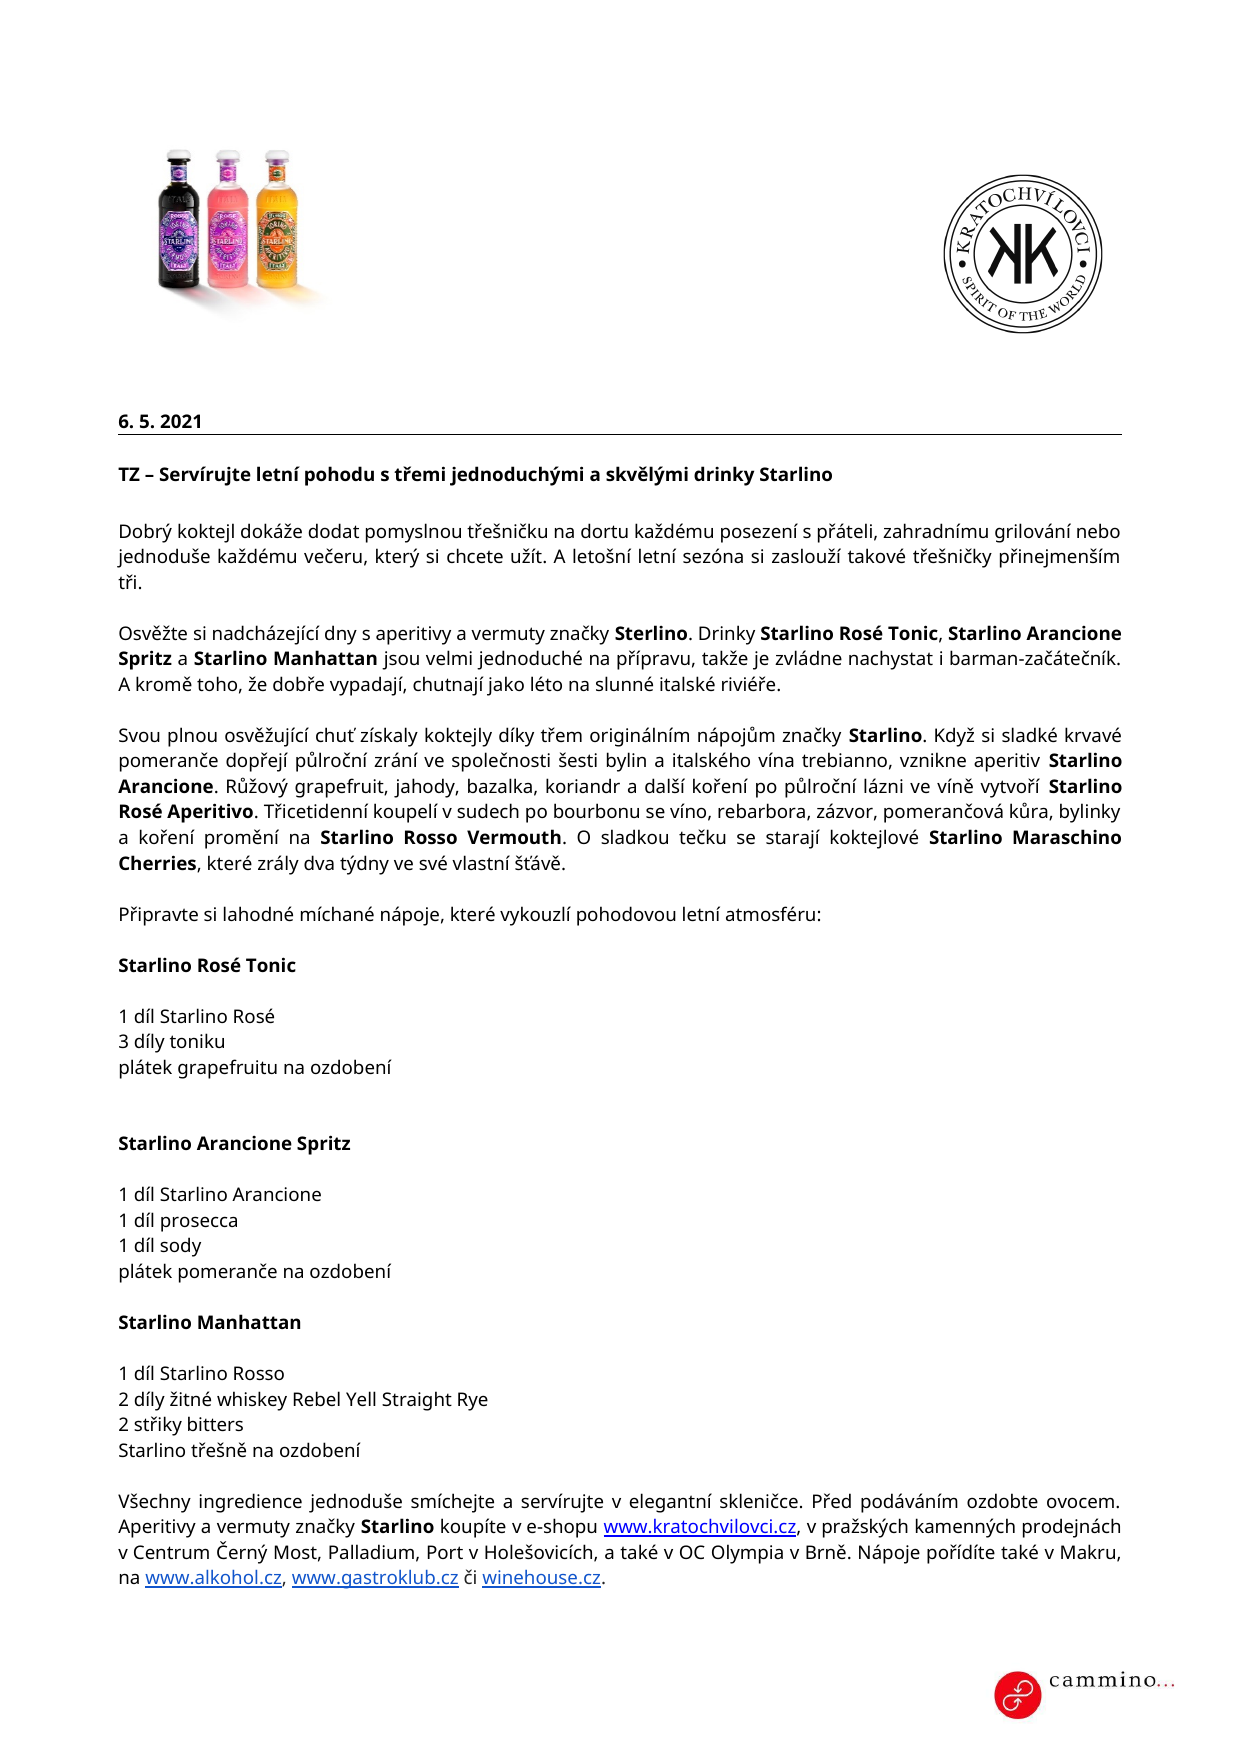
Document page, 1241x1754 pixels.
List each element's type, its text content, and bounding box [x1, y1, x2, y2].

text 2 díly žitné whiskey Rebel Yell Straight Rye [118, 1386, 1122, 1411]
text Všechny ingredience jednoduše smíchejte a servírujte v elegantní skleničce. Před podáváním ozdobte ovocem. Aperitivy a vermuty značky Starlino koupíte v e-shopu www.kratochvilovci.cz, v pražských kamenných prodejnách v Centrum Černý Most, Palladium, Port v Holešovicích, a také v OC Olympia v Brně. Nápoje pořídíte také v Makru, na www.alkohol.cz, www.gastroklub.cz či winehouse.cz. [118, 1488, 1122, 1590]
subtitle TZ – Servírujte letní pohodu s třemi jednoduchými a skvělými drinky Starlino [118, 461, 1122, 486]
text 1 díl prosecca [118, 1207, 1122, 1233]
text plátek pomeranče na ozdobení [118, 1258, 1122, 1284]
picture [977, 1654, 1190, 1736]
text Dobrý koktejl dokáže dodat pomyslnou třešničku na dortu každému posezení s přáteli, zahradnímu grilování nebo jednoduše každému večeru, který si chcete užít. A letošní letní sezóna si zaslouží takové třešničky přinejmenším tři. [118, 518, 1122, 595]
text Starlino Rosé Tonic [118, 952, 1122, 977]
text 1 díl Starlino Rosé [118, 1003, 1122, 1028]
text Svou plnou osvěžující chuť získaly koktejly díky třem originálním nápojům značky Starlino. Když si sladké krvavé pomeranče dopřejí půlroční zrání ve společnosti šesti bylin a italského vína trebianno, vznikne aperitiv Starlino Arancione. Růžový grapefruit, jahody, bazalka, koriandr a další koření po půlroční lázni ve víně vytvoří Starlino Rosé Aperitivo. Třicetidenní koupelí v sudech po bourbonu se víno, rebarbora, zázvor, pomerančová kůra, bylinky a koření promění na Starlino Rosso Vermouth. O sladkou tečku se starají koktejlové Starlino Maraschino Cherries, které zrály dva týdny ve své vlastní šťávě. [118, 722, 1122, 875]
text Připravte si lahodné míchané nápoje, které vykouzlí pohodovou letní atmosféru: [118, 901, 1122, 926]
text Starlino Arancione Spritz [118, 1131, 1122, 1156]
text Starlino Manhattan [118, 1309, 1122, 1335]
picture [118, 128, 340, 326]
text 2 střiky bitters [118, 1411, 1122, 1437]
text 1 díl sody [118, 1233, 1122, 1258]
text 6. 5. 2021 [118, 409, 1122, 434]
text 3 díly toniku [118, 1028, 1122, 1054]
text Osvěžte si nadcházející dny s aperitivy a vermuty značky Sterlino. Drinky Starlino Rosé Tonic, Starlino Arancione Spritz a Starlino Manhattan jsou velmi jednoduché na přípravu, takže je zvládne nachystat i barman-začátečník. A kromě toho, že dobře vypadají, chutnají jako léto na slunné italské riviéře. [118, 620, 1122, 697]
text 1 díl Starlino Rosso [118, 1360, 1122, 1386]
picture [923, 154, 1123, 354]
text Starlino třešně na ozdobení [118, 1437, 1122, 1462]
text 1 díl Starlino Arancione [118, 1182, 1122, 1207]
text plátek grapefruitu na ozdobení [118, 1054, 1122, 1079]
